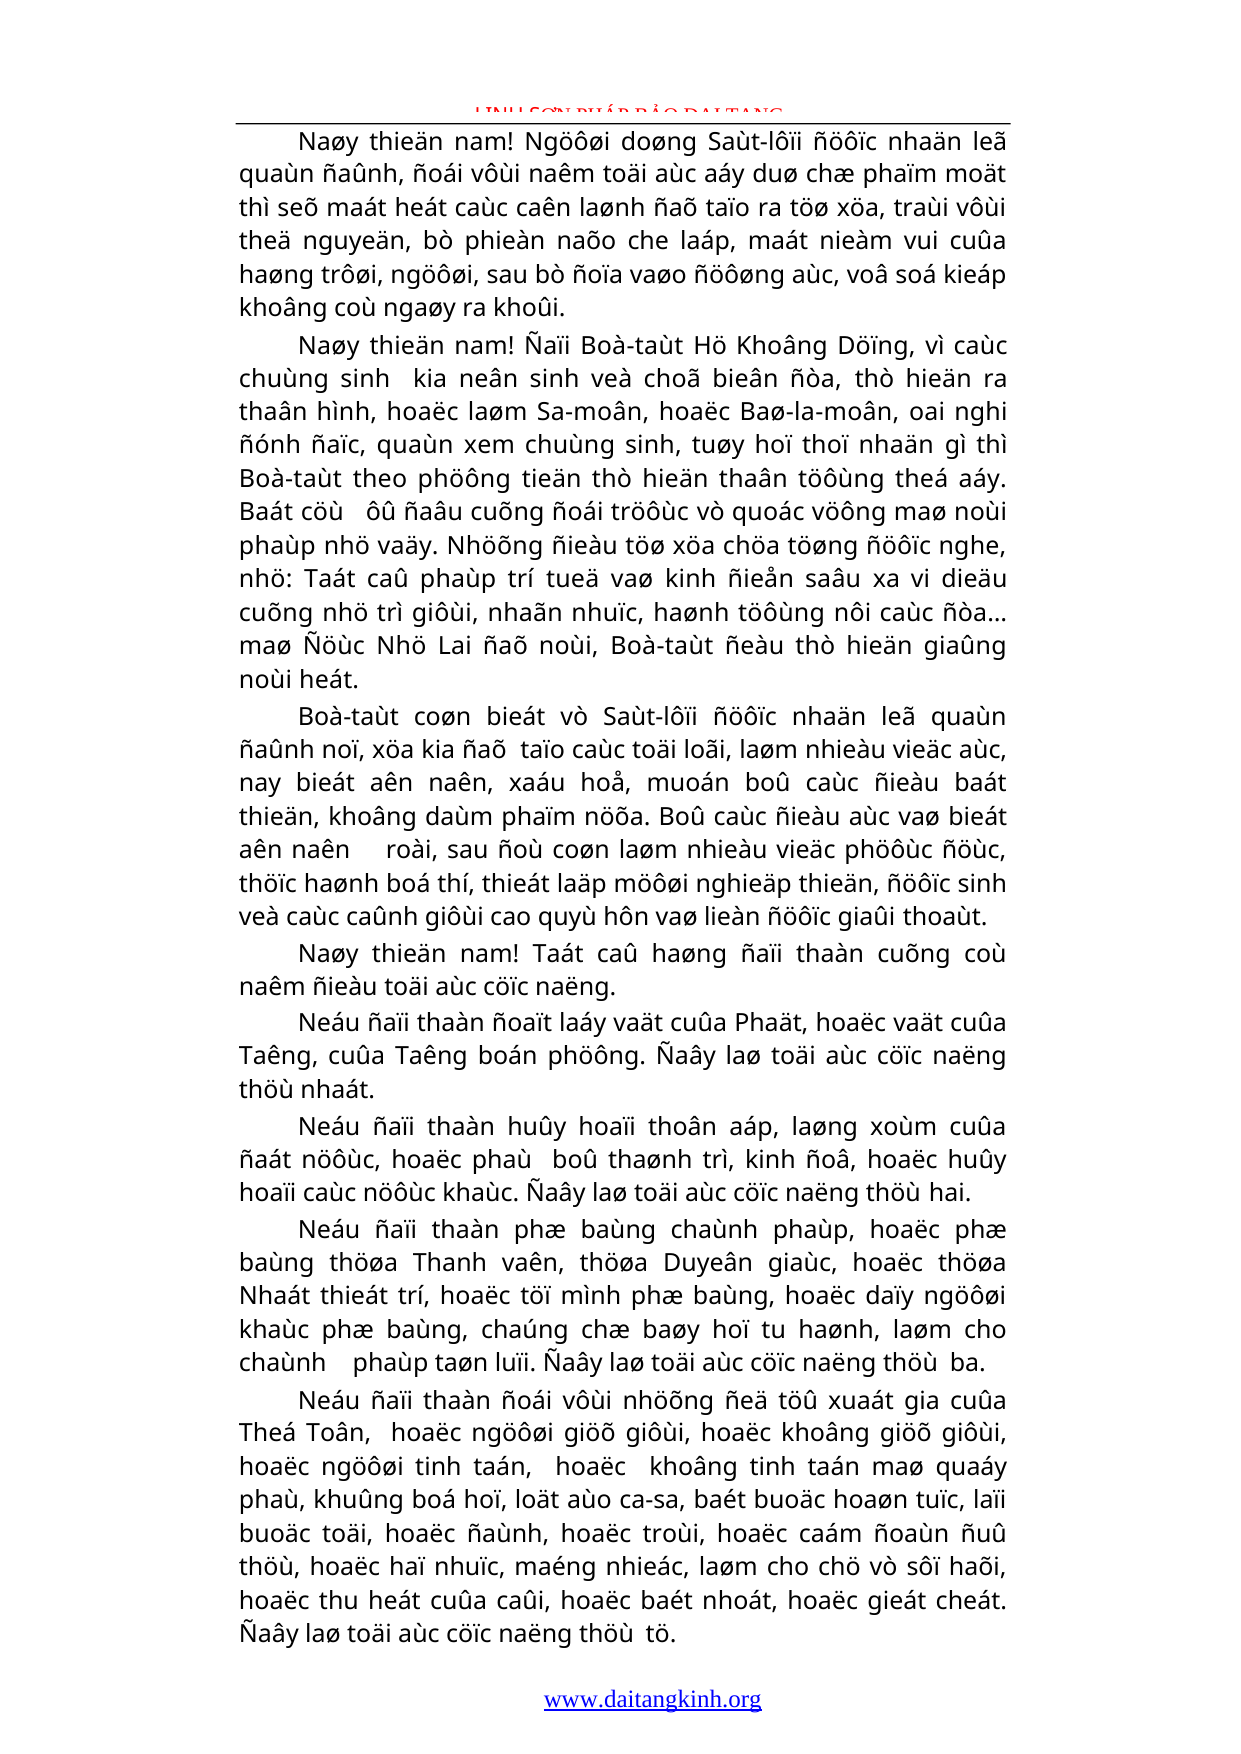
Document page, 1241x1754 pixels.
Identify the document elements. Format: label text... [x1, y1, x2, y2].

text www.daitangkinh.org [293, 1684, 1012, 1713]
text Naøy thieän nam! Ñaïi Boà-taùt Hö Khoâng Döïng, vì caùc chuùng sinh kia neân sinh veà choã bieân ñòa, thò hieän ra thaân hình, hoaëc laøm Sa-moân, hoaëc Baø-la-moân, oai nghi ñónh ñaïc, quaùn xem chuùng sinh, tuøy hoï thoï nhaän gì thì Boà-taùt theo phöông tieän thò hieän thaân töôùng theá aáy. Baát cöù ôû ñaâu cuõng ñoái tröôùc vò quoác vöông maø noùi phaùp nhö vaäy. Nhöõng ñieàu töø xöa chöa töøng ñöôïc nghe, nhö: Taát caû phaùp trí tueä vaø kinh ñieån saâu xa vi dieäu cuõng nhö trì giôùi, nhaãn nhuïc, haønh töôùng nôi caùc ñòa… maø Ñöùc Nhö Lai ñaõ noùi, Boà-taùt ñeàu thò hieän giaûng noùi heát. [239, 328, 1007, 695]
text Neáu ñaïi thaàn ñoái vôùi nhöõng ñeä töû xuaát gia cuûa Theá Toân, hoaëc ngöôøi giöõ giôùi, hoaëc khoâng giöõ giôùi, hoaëc ngöôøi tinh taán, hoaëc khoâng tinh taán maø quaáy phaù, khuûng boá hoï, loät aùo ca-sa, baét buoäc hoaøn tuïc, laïi buoäc toäi, hoaëc ñaùnh, hoaëc troùi, hoaëc caám ñoaùn ñuû thöù, hoaëc haï nhuïc, maéng nhieác, laøm cho chö vò sôï haõi, hoaëc thu heát cuûa caûi, hoaëc baét nhoát, hoaëc gieát cheát. Ñaây laø toäi aùc cöïc naëng thöù tö. [239, 1382, 1008, 1650]
text Boà-taùt coøn bieát vò Saùt-lôïi ñöôïc nhaän leã quaùn ñaûnh noï, xöa kia ñaõ taïo caùc toäi loãi, laøm nhieàu vieäc aùc, nay bieát aên naên, xaáu hoå, muoán boû caùc ñieàu baát thieän, khoâng daùm phaïm nöõa. Boû caùc ñieàu aùc vaø bieát aên naên roài, sau ñoù coøn laøm nhieàu vieäc phöôùc ñöùc, thöïc haønh boá thí, thieát laäp möôøi nghieäp thieän, ñöôïc sinh veà caùc caûnh giôùi cao quyù hôn vaø lieàn ñöôïc giaûi thoaùt. [239, 699, 1008, 933]
text Naøy thieän nam! Ngöôøi doøng Saùt-lôïi ñöôïc nhaän leã quaùn ñaûnh, ñoái vôùi naêm toäi aùc aáy duø chæ phaïm moät thì seõ maát heát caùc caên laønh ñaõ taïo ra töø xöa, traùi vôùi theä nguyeän, bò phieàn naõo che laáp, maát nieàm vui cuûa haøng trôøi, ngöôøi, sau bò ñoïa vaøo ñöôøng aùc, voâ soá kieáp khoâng coù ngaøy ra khoûi. [239, 123, 1008, 324]
text Neáu ñaïi thaàn ñoaït laáy vaät cuûa Phaät, hoaëc vaät cuûa Taêng, cuûa Taêng boán phöông. Ñaây laø toäi aùc cöïc naëng thöù nhaát. [239, 1005, 1008, 1105]
text Naøy thieän nam! Taát caû haøng ñaïi thaàn cuõng coù naêm ñieàu toäi aùc cöïc naëng. [239, 936, 1008, 1003]
text Neáu ñaïi thaàn huûy hoaïi thoân aáp, laøng xoùm cuûa ñaát nöôùc, hoaëc phaù boû thaønh trì, kinh ñoâ, hoaëc huûy hoaïi caùc nöôùc khaùc. Ñaây laø toäi aùc cöïc naëng thöù hai. [239, 1108, 1008, 1209]
text Neáu ñaïi thaàn phæ baùng chaùnh phaùp, hoaëc phæ baùng thöøa Thanh vaên, thöøa Duyeân giaùc, hoaëc thöøa Nhaát thieát trí, hoaëc töï mình phæ baùng, hoaëc daïy ngöôøi khaùc phæ baùng, chaúng chæ baøy hoï tu haønh, laøm cho chaùnh phaùp taøn luïi. Ñaây laø toäi aùc cöïc naëng thöù ba. [239, 1212, 1008, 1379]
